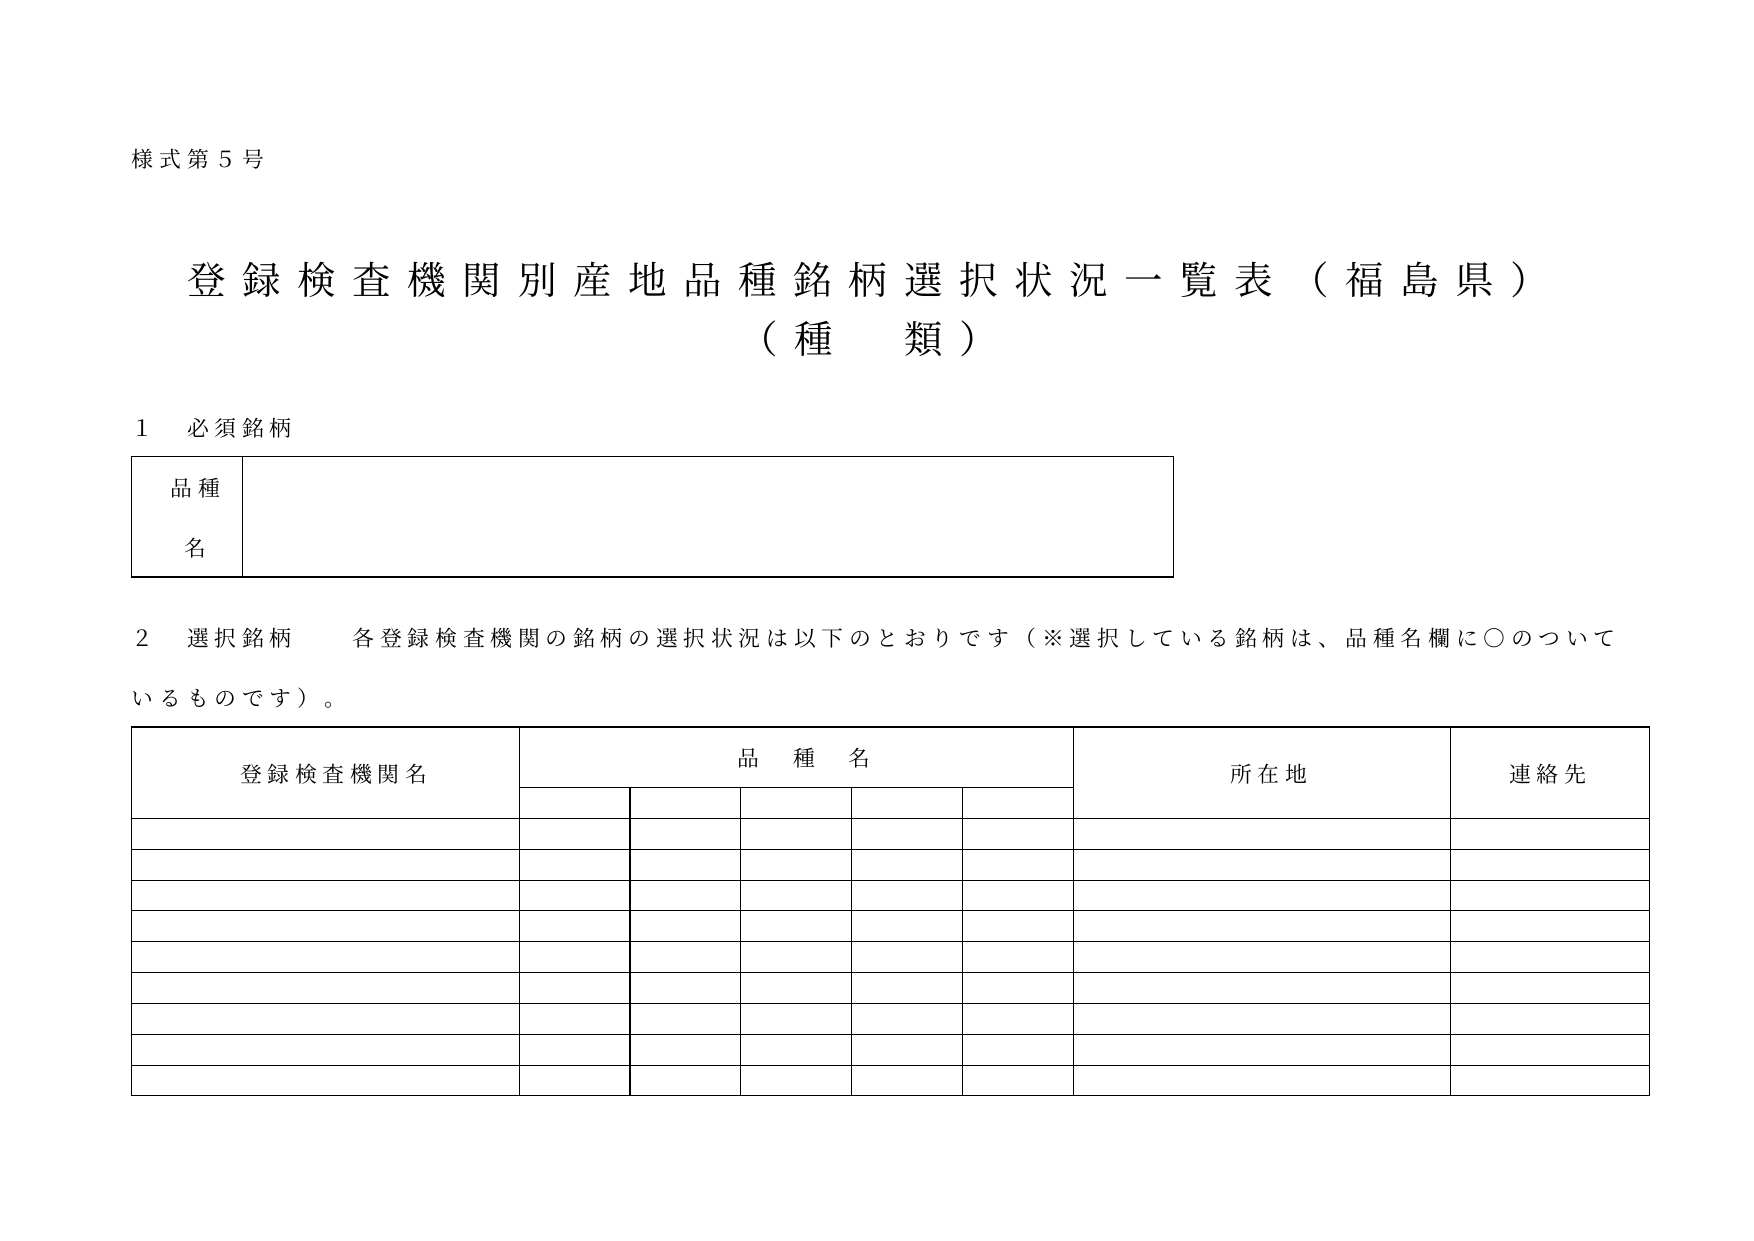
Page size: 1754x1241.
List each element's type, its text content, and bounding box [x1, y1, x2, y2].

table_cell [520, 881, 629, 910]
table_cell [631, 942, 740, 972]
table_cell [963, 850, 1073, 879]
table_cell [741, 973, 851, 1003]
table_cell [852, 942, 962, 972]
table_cell [132, 942, 519, 972]
table_cell [963, 881, 1073, 910]
text １ 必須銘柄 [132, 397, 1622, 456]
table_cell [631, 819, 740, 849]
table_cell [1074, 850, 1450, 879]
table_cell [963, 973, 1073, 1003]
table_cell [741, 819, 851, 849]
table_cell [1074, 819, 1450, 849]
table_cell [1451, 1066, 1649, 1095]
table_cell [132, 1066, 519, 1095]
table_cell [520, 973, 629, 1003]
table_cell [852, 850, 962, 879]
table_cell [1451, 1035, 1649, 1064]
table_cell [741, 1066, 851, 1095]
table_cell [741, 942, 851, 972]
table_cell [132, 881, 519, 910]
table_cell [1074, 942, 1450, 972]
table_cell [963, 911, 1073, 941]
table_cell [631, 850, 740, 879]
table_cell [1074, 881, 1450, 910]
table_cell [631, 911, 740, 941]
table_cell [1451, 1004, 1649, 1034]
table_cell [631, 1066, 740, 1095]
table_cell [963, 1004, 1073, 1034]
table_cell [741, 911, 851, 941]
text 様式第５号 [132, 128, 1622, 188]
table_cell [741, 850, 851, 879]
table_cell [631, 1035, 740, 1064]
table_cell [631, 788, 740, 818]
table_cell [852, 881, 962, 910]
table_cell [631, 1004, 740, 1034]
table_cell [1074, 911, 1450, 941]
table_cell [132, 850, 519, 879]
table_cell [1074, 1066, 1450, 1095]
table_cell [852, 911, 962, 941]
table_cell [1451, 911, 1649, 941]
table_header 品種名 [132, 457, 242, 576]
table_cell [520, 788, 629, 818]
table_cell [963, 942, 1073, 972]
table_cell [963, 1066, 1073, 1095]
table_cell [852, 819, 962, 849]
table_cell [1451, 973, 1649, 1003]
table_cell [1451, 942, 1649, 972]
table_cell [852, 1035, 962, 1064]
table_cell [132, 1035, 519, 1064]
table_cell [1451, 850, 1649, 879]
table_header 品 種 名 [520, 728, 1073, 787]
table_cell [631, 973, 740, 1003]
table_cell [132, 819, 519, 849]
table_header [243, 457, 1173, 576]
text 登録検査機関別産地品種銘柄選択状況一覧表（福島県） [132, 248, 1622, 307]
table_cell [520, 911, 629, 941]
table_cell [852, 788, 962, 818]
table_cell [132, 973, 519, 1003]
table_cell [852, 973, 962, 1003]
table_cell [852, 1004, 962, 1034]
table_header 連絡先 [1451, 728, 1649, 818]
table_cell [1451, 819, 1649, 849]
table_cell [963, 819, 1073, 849]
table_header 登録検査機関名 [132, 728, 519, 818]
table_cell [741, 881, 851, 910]
table_cell [1074, 1035, 1450, 1064]
table_cell [132, 1004, 519, 1034]
table_cell [132, 911, 519, 941]
table_cell [741, 1004, 851, 1034]
table_cell [741, 1035, 851, 1064]
table_cell [1451, 881, 1649, 910]
table_cell [852, 1066, 962, 1095]
table_cell [520, 1066, 629, 1095]
table_cell [520, 850, 629, 879]
text （種 類） [132, 307, 1622, 367]
table_cell [741, 788, 851, 818]
table_cell [631, 881, 740, 910]
table_cell [963, 1035, 1073, 1064]
table_cell [1074, 1004, 1450, 1034]
table_cell [963, 788, 1073, 818]
table_cell [520, 819, 629, 849]
table_cell [1074, 973, 1450, 1003]
table_cell [520, 1035, 629, 1064]
table_cell [520, 942, 629, 972]
text ２ 選択銘柄 各登録検査機関の銘柄の選択状況は以下のとおりです（※選択している銘柄は、品種名欄に○のついているものです）。 [132, 607, 1622, 726]
table_header 所在地 [1074, 728, 1450, 818]
table_cell [520, 1004, 629, 1034]
